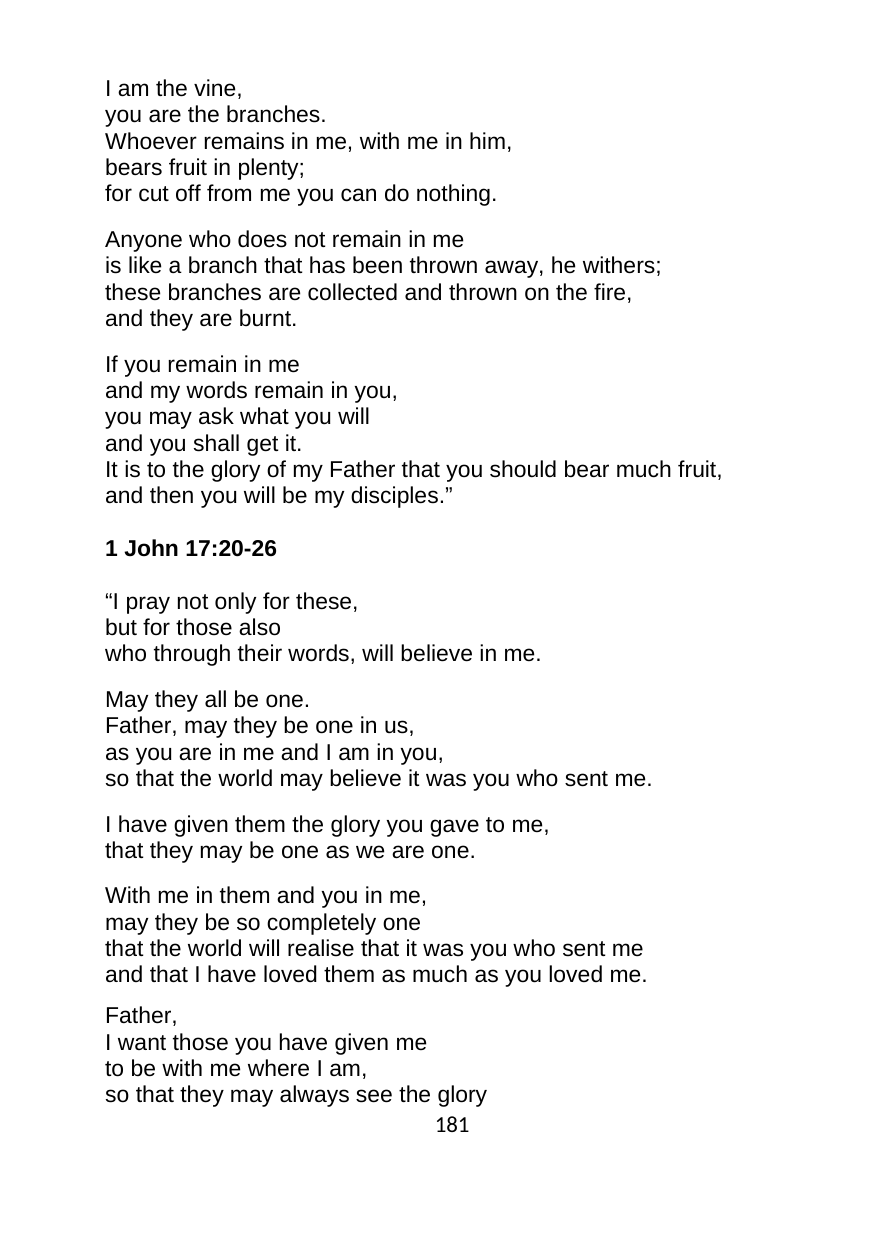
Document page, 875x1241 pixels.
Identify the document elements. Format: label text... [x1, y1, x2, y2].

text you are the branches. [105, 101, 799, 128]
text to be with me where I am, [105, 1055, 799, 1081]
text If you remain in me [105, 351, 799, 377]
text these branches are collected and thrown on the fire, [105, 279, 799, 305]
text bears fruit in plenty; [105, 154, 799, 180]
text but for those also [105, 614, 799, 640]
text who through their words, will believe in me. [105, 640, 799, 667]
text and that I have loved them as much as you loved me. [105, 961, 799, 988]
text for cut off from me you can do nothing. [105, 180, 799, 207]
text so that the world may believe it was you who sent me. [105, 765, 799, 791]
text and they are burnt. [105, 305, 799, 331]
text “I pray not only for these, [105, 588, 799, 614]
text and then you will be my disciples.” [105, 482, 799, 509]
text It is to the glory of my Father that you should bear much fruit, [105, 456, 799, 482]
text May they all be one. [105, 686, 799, 712]
text as you are in me and I am in you, [105, 739, 799, 765]
text is like a branch that has been thrown away, he withers; [105, 252, 799, 279]
text and you shall get it. [105, 429, 799, 456]
text and my words remain in you, [105, 377, 799, 403]
text you may ask what you will [105, 403, 799, 429]
text Father, may they be one in us, [105, 712, 799, 739]
text I want those you have given me [105, 1028, 799, 1055]
text so that they may always see the glory [105, 1081, 799, 1108]
text I have given them the glory you gave to me, [105, 811, 799, 837]
text 1 John 17:20-26 [105, 535, 799, 561]
text may they be so completely one [105, 909, 799, 935]
text Father, [105, 1002, 799, 1028]
text that the world will realise that it was you who sent me [105, 935, 799, 961]
text that they may be one as we are one. [105, 837, 799, 863]
text With me in them and you in me, [105, 882, 799, 909]
text Anyone who does not remain in me [105, 226, 799, 252]
text Whoever remains in me, with me in him, [105, 128, 799, 154]
text I am the vine, [105, 75, 799, 101]
